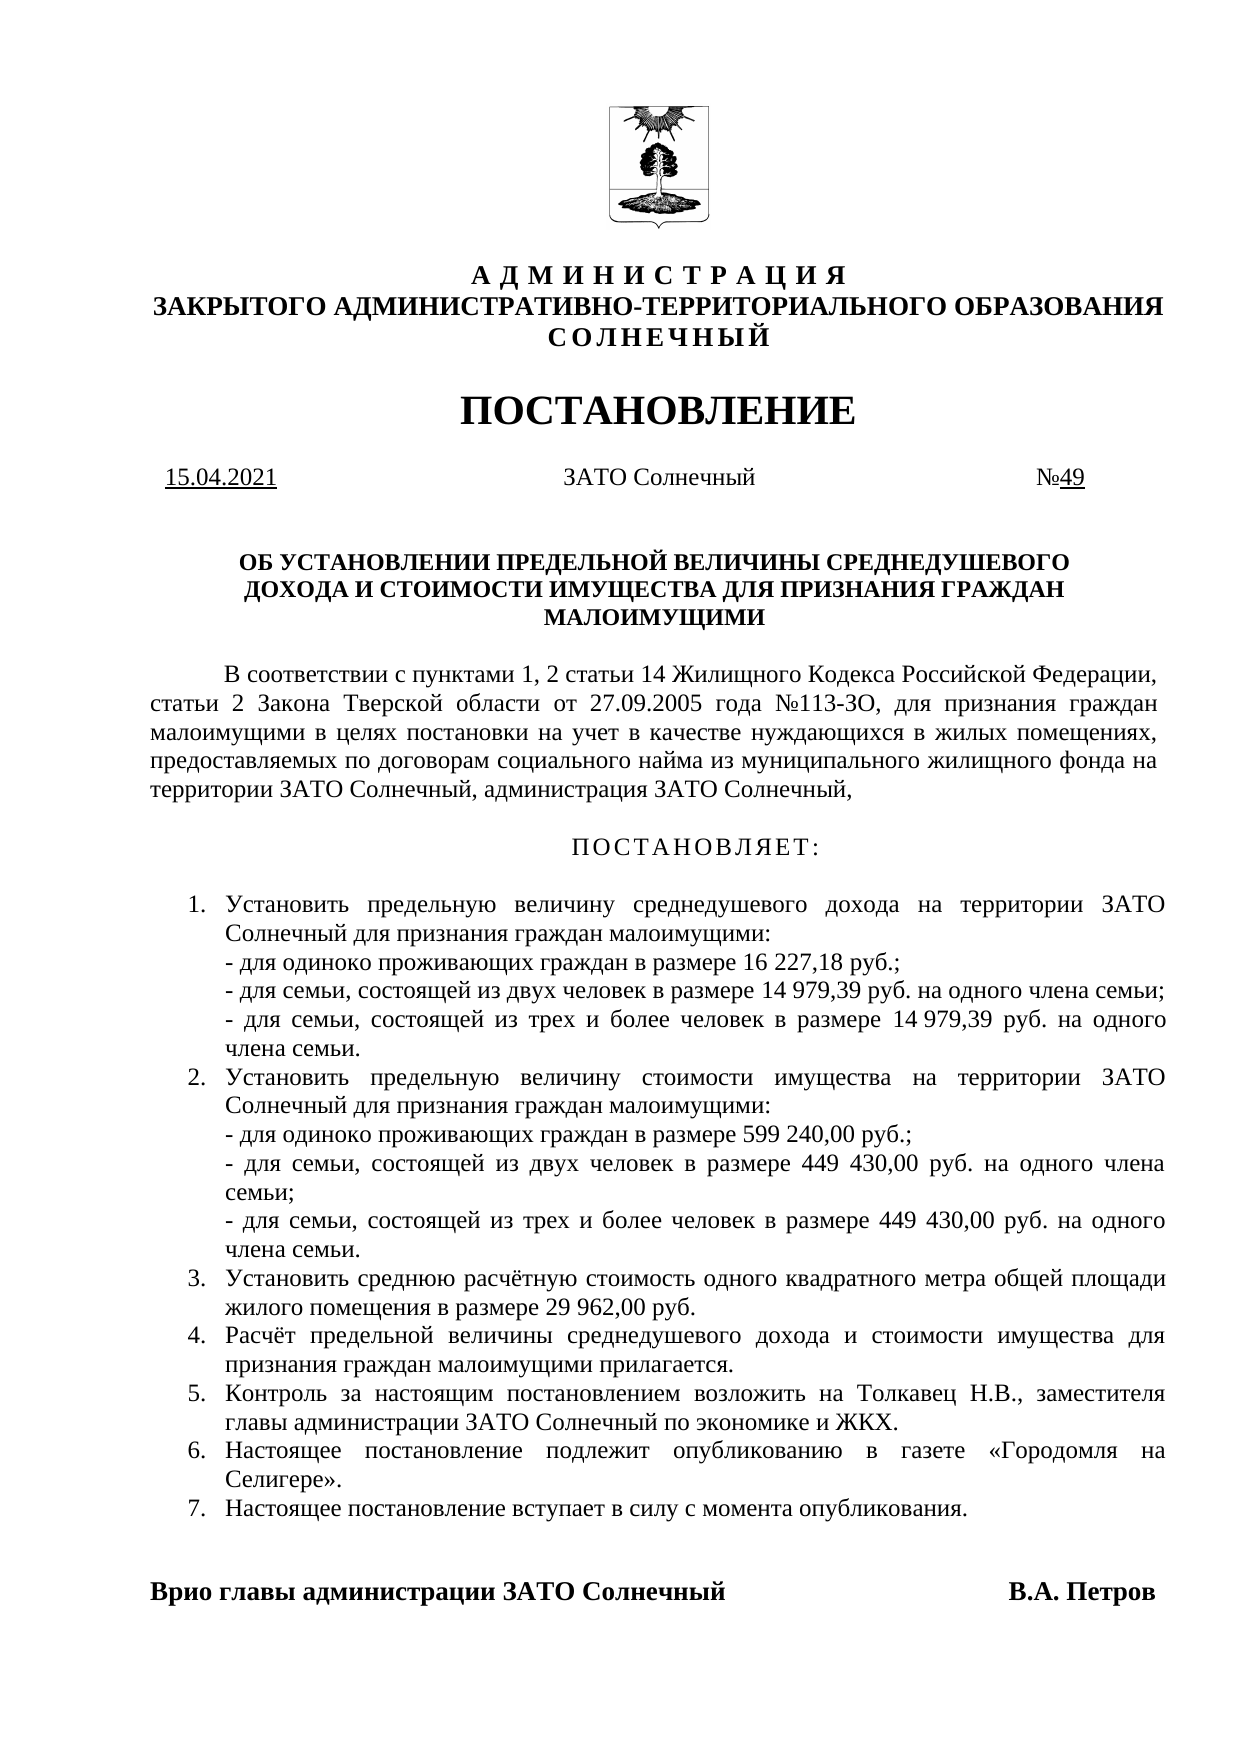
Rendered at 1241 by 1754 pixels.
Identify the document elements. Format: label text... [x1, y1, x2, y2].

list - для семьи, состоящей из двух человек в размере 449 430,00 руб. на одного члена семьи; [225, 1148, 1167, 1205]
table_header ЗАТО Солнечный [290, 434, 1028, 491]
text ПОСТАНОВЛЯЕТ: [150, 832, 1167, 860]
list Установить предельную величину среднедушевого дохода на территории ЗАТО Солнечный для признания граждан малоимущими: [187, 889, 1167, 947]
list - для семьи, состоящей из трех и более человек в размере 449 430,00 руб. на одного члена семьи. [225, 1205, 1167, 1263]
list Установить предельную величину стоимости имущества на территории ЗАТО Солнечный для признания граждан малоимущими: [187, 1062, 1167, 1119]
picture [606, 103, 711, 230]
list Установить среднюю расчётную стоимость одного квадратного метра общей площади жилого помещения в размере 29 962,00 руб. [187, 1263, 1167, 1320]
text В соответствии с пунктами 1, 2 статьи 14 Жилищного Кодекса Российской Федерации, статьи 2 Закона Тверской области от 27.09.2005 года №113-ЗО, для признания граждан малоимущими в целях постановки на учет в качестве нуждающихся в жилых помещениях, предоставляемых по договорам социального найма из муниципального жилищного фонда на территории ЗАТО Солнечный, администрация ЗАТО Солнечный, [150, 659, 1159, 803]
list Настоящее постановление вступает в силу с момента опубликования. [187, 1493, 1167, 1522]
list - для семьи, состоящей из трех и более человек в размере 14 979,39 руб. на одного члена семьи. [225, 1004, 1167, 1062]
table_header 15.04.2021 [157, 434, 290, 491]
text ЗАКРЫТОГО АДМИНИСТРАТИВНО-ТЕРРИТОРИАЛЬНОГО ОБРАЗОВАНИЯ СОЛНЕЧНЫЙ [150, 290, 1167, 352]
text Врио главы администрации ЗАТО Солнечный В.А. Петров [150, 1575, 1159, 1606]
table_header №49 [1029, 434, 1161, 491]
text АДМИНИСТРАЦИЯ [150, 259, 1167, 290]
subtitle ПОСТАНОВЛЕНИЕ [150, 386, 1167, 434]
list Расчёт предельной величины среднедушевого дохода и стоимости имущества для признания граждан малоимущими прилагается. [187, 1320, 1167, 1378]
list Контроль за настоящим постановлением возложить на Толкавец Н.В., заместителя главы администрации ЗАТО Солнечный по экономике и ЖКХ. [187, 1378, 1167, 1435]
list - для одиноко проживающих граждан в размере 16 227,18 руб.; [225, 947, 1167, 975]
list - для одиноко проживающих граждан в размере 599 240,00 руб.; [225, 1119, 1167, 1148]
list Настоящее постановление подлежит опубликованию в газете «Городомля на Селигере». [187, 1435, 1167, 1493]
list - для семьи, состоящей из двух человек в размере 14 979,39 руб. на одного члена семьи; [225, 975, 1167, 1004]
text ОБ УСТАНОВЛЕНИИ ПРЕДЕЛЬНОЙ ВЕЛИЧИНЫ СРЕДНЕДУШЕВОГО ДОХОДА И СТОИМОСТИ ИМУЩЕСТВА ДЛЯ ПРИЗНАНИЯ ГРАЖДАН МАЛОИМУЩИМИ [150, 547, 1159, 630]
